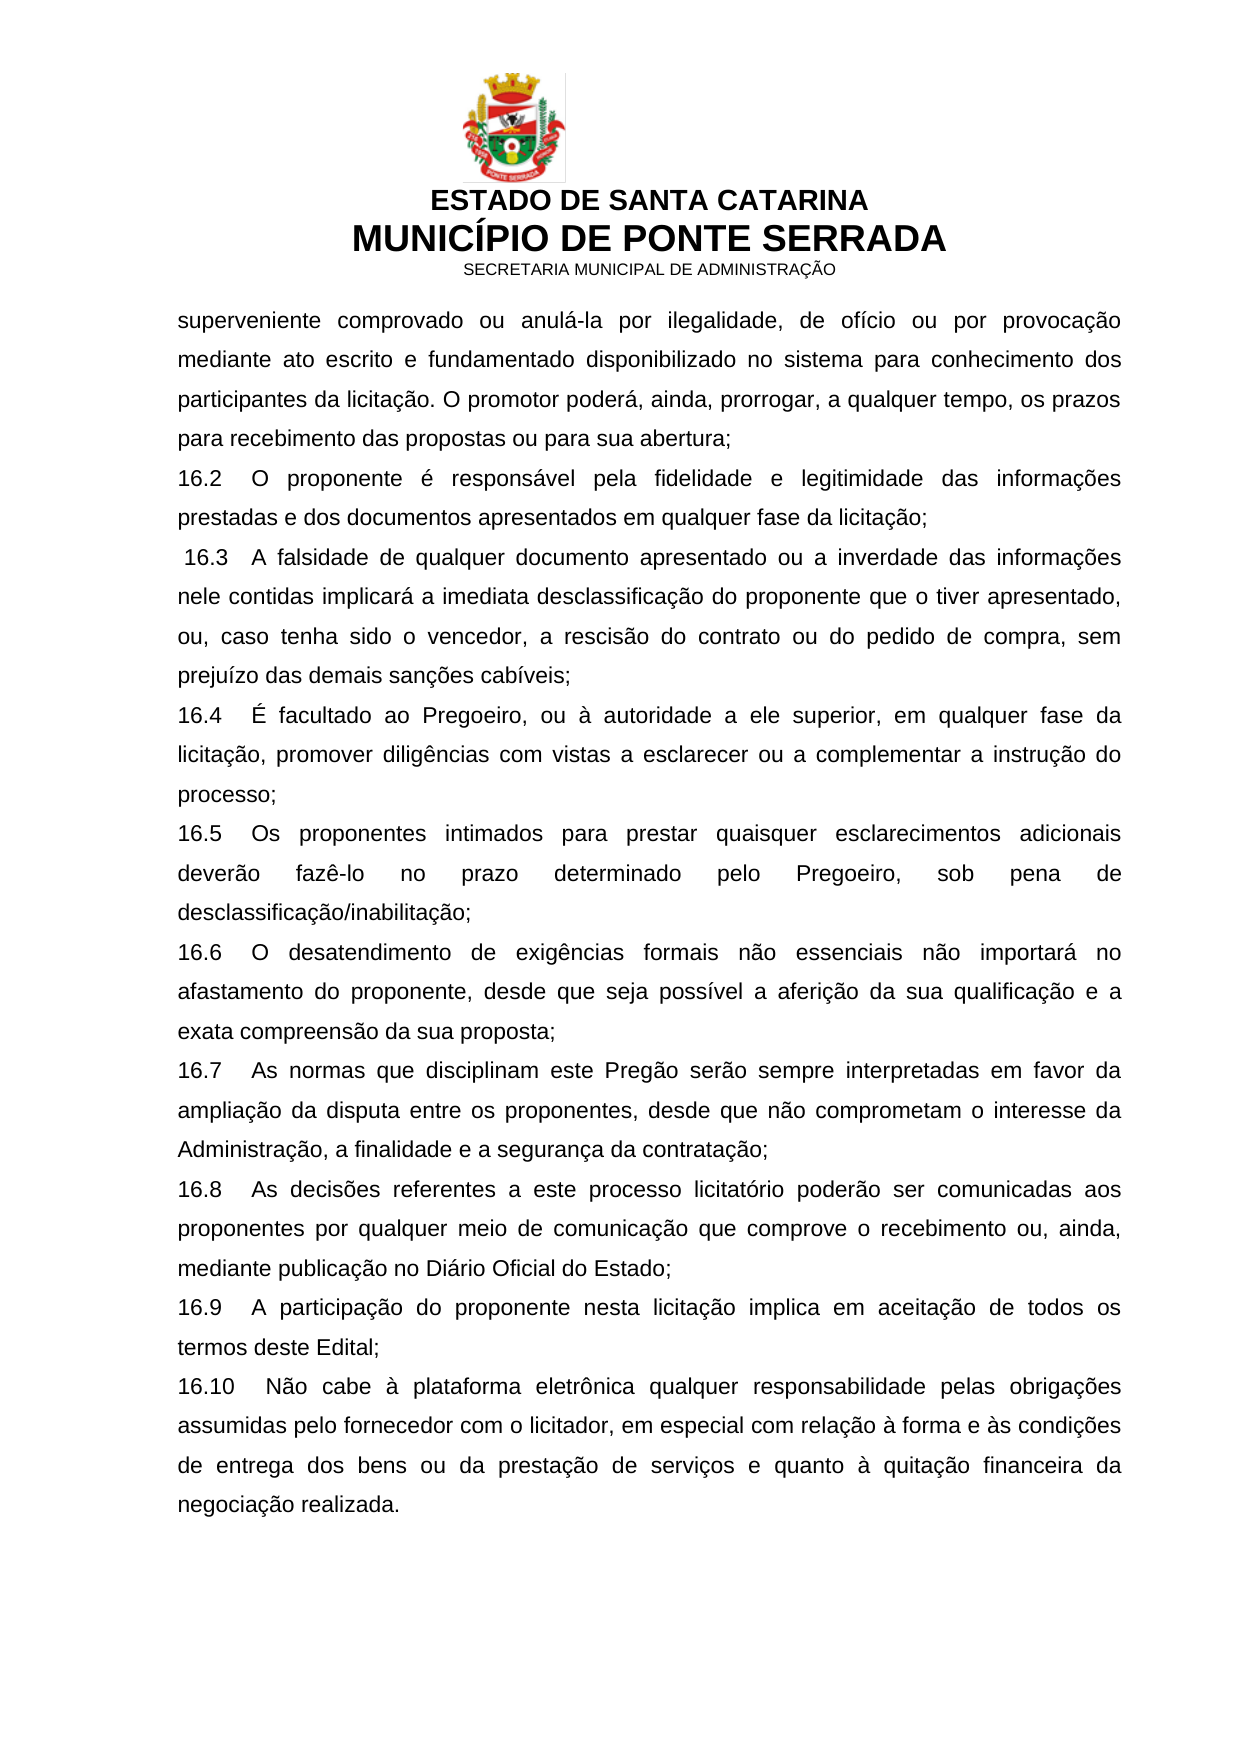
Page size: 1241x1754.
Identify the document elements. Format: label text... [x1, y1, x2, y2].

text 16.8 As decisões referentes a este processo licitatório poderão ser comunicadas aos proponentes por qualquer meio de comunicação que comprove o recebimento ou, ainda, mediante publicação no Diário Oficial do Estado; [177, 1176, 1122, 1281]
text 16.4 É facultado ao Pregoeiro, ou à autoridade a ele superior, em qualquer fase da licitação, promover diligências com vistas a esclarecer ou a complementar a instrução do processo; [177, 702, 1122, 807]
text 16.5 Os proponentes intimados para prestar quaisquer esclarecimentos adicionais deverão fazê-lo no prazo determinado pelo Pregoeiro, sob pena de desclassificação/inabilitação; [177, 820, 1122, 926]
text 16.6 O desatendimento de exigências formais não essenciais não importará no afastamento do proponente, desde que seja possível a aferição da sua qualificação e a exata compreensão da sua proposta; [177, 939, 1122, 1044]
picture [462, 73, 567, 184]
text 16.2 O proponente é responsável pela fidelidade e legitimidade das informações prestadas e dos documentos apresentados em qualquer fase da licitação; [177, 465, 1122, 531]
text 16.3 A falsidade de qualquer documento apresentado ou a inverdade das informações nele contidas implicará a imediata desclassificação do proponente que o tiver apresentado, ou, caso tenha sido o vencedor, a rescisão do contrato ou do pedido de compra, sem prejuízo das demais sanções cabíveis; [177, 544, 1122, 689]
text 16.10 Não cabe à plataforma eletrônica qualquer responsabilidade pelas obrigações assumidas pelo fornecedor com o licitador, em especial com relação à forma e às condições de entrega dos bens ou da prestação de serviços e quanto à quitação financeira da negociação realizada. [177, 1373, 1122, 1518]
text 16.9 A participação do proponente nesta licitação implica em aceitação de todos os termos deste Edital; [177, 1294, 1122, 1360]
text 16.7 As normas que disciplinam este Pregão serão sempre interpretadas em favor da ampliação da disputa entre os proponentes, desde que não comprometam o interesse da Administração, a finalidade e a segurança da contratação; [177, 1057, 1122, 1162]
